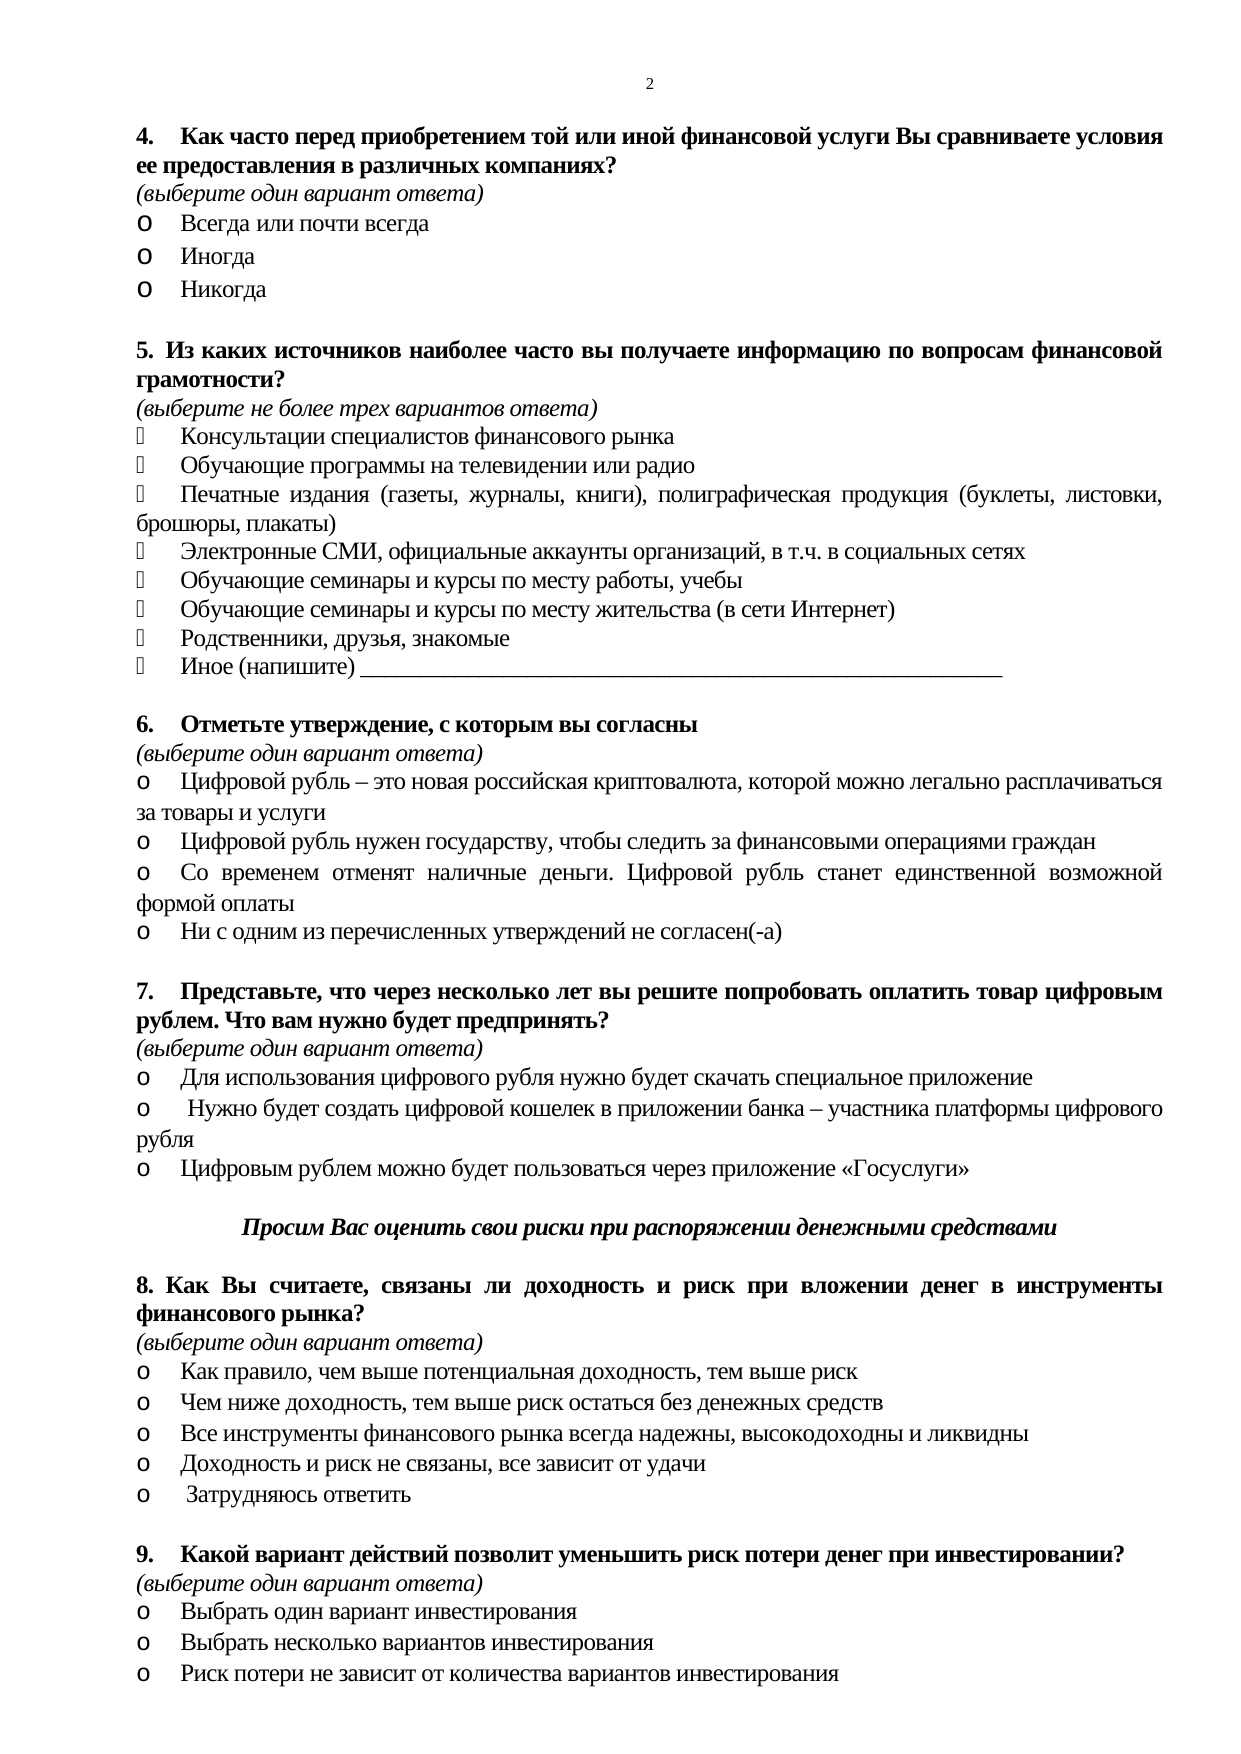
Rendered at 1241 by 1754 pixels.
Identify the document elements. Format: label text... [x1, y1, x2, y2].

list Чем ниже доходность, тем выше риск остаться без денежных средств [136, 1387, 1163, 1418]
list Выбрать несколько вариантов инвестирования [136, 1627, 1163, 1658]
text (выберите один вариант ответа) [136, 1568, 1163, 1596]
list Выбрать один вариант инвестирования [136, 1596, 1163, 1627]
list Цифровой рубль нужен государству, чтобы следить за финансовыми операциями граждан [136, 826, 1163, 857]
list Нужно будет создать цифровой кошелек в приложении банка – участника платформы цифрового рубля [136, 1093, 1163, 1153]
list Цифровым рублем можно будет пользоваться через приложение «Госуслуги» [136, 1153, 1163, 1183]
list Представьте, что через несколько лет вы решите попробовать оплатить товар цифровым рублем. Что вам нужно будет предпринять? [136, 976, 1163, 1033]
list Электронные СМИ, официальные аккаунты организаций, в т.ч. в социальных сетях [136, 536, 1163, 565]
list Обучающие семинары и курсы по месту жительства (в сети Интернет) [136, 594, 1163, 623]
list Со временем отменят наличные деньги. Цифровой рубль станет единственной возможной формой оплаты [136, 857, 1163, 916]
list Из каких источников наиболее часто вы получаете информацию по вопросам финансовой грамотности? [136, 335, 1163, 393]
list Обучающие программы на телевидении или радио [136, 450, 1163, 479]
list Как часто перед приобретением той или иной финансовой услуги Вы сравниваете условия ее предоставления в различных компаниях? [136, 121, 1163, 178]
list Все инструменты финансового рынка всегда надежны, высокодоходны и ликвидны [136, 1418, 1163, 1448]
list Никогда [136, 273, 1163, 306]
list Всегда или почти всегда [136, 207, 1163, 240]
text (выберите один вариант ответа) [136, 1327, 1163, 1356]
list (выберите не более трех вариантов ответа) [136, 393, 1163, 421]
list Как Вы считаете, связаны ли доходность и риск при вложении денег в инструменты финансового рынка? [136, 1270, 1163, 1327]
list Консультации специалистов финансового рынка [136, 421, 1163, 450]
list Цифровой рубль – это новая российская криптовалюта, которой можно легально расплачиваться за товары и услуги [136, 766, 1163, 826]
text (выберите один вариант ответа) [136, 1033, 1163, 1062]
list Обучающие семинары и курсы по месту работы, учебы [136, 565, 1163, 594]
list Доходность и риск не связаны, все зависит от удачи [136, 1448, 1163, 1479]
list Родственники, друзья, знакомые [136, 623, 1163, 651]
list Отметьте утверждение, с которым вы согласны [136, 709, 1163, 738]
list (выберите один вариант ответа) [136, 178, 1163, 207]
list Иное (напишите) ______________________________________________________ [136, 651, 1163, 680]
list Просим Вас оценить свои риски при распоряжении денежными средствами [136, 1212, 1163, 1241]
text (выберите один вариант ответа) [136, 738, 1163, 766]
list Печатные издания (газеты, журналы, книги), полиграфическая продукция (буклеты, листовки, брошюры, плакаты) [136, 479, 1163, 536]
list Какой вариант действий позволит уменьшить риск потери денег при инвестировании? [136, 1539, 1163, 1568]
list Риск потери не зависит от количества вариантов инвестирования [136, 1658, 1163, 1689]
list Ни с одним из перечисленных утверждений не согласен(-а) [136, 916, 1163, 947]
list Как правило, чем выше потенциальная доходность, тем выше риск [136, 1356, 1163, 1387]
list Для использования цифрового рубля нужно будет скачать специальное приложение [136, 1062, 1163, 1093]
list Иногда [136, 240, 1163, 273]
list Затрудняюсь ответить [136, 1479, 1163, 1510]
